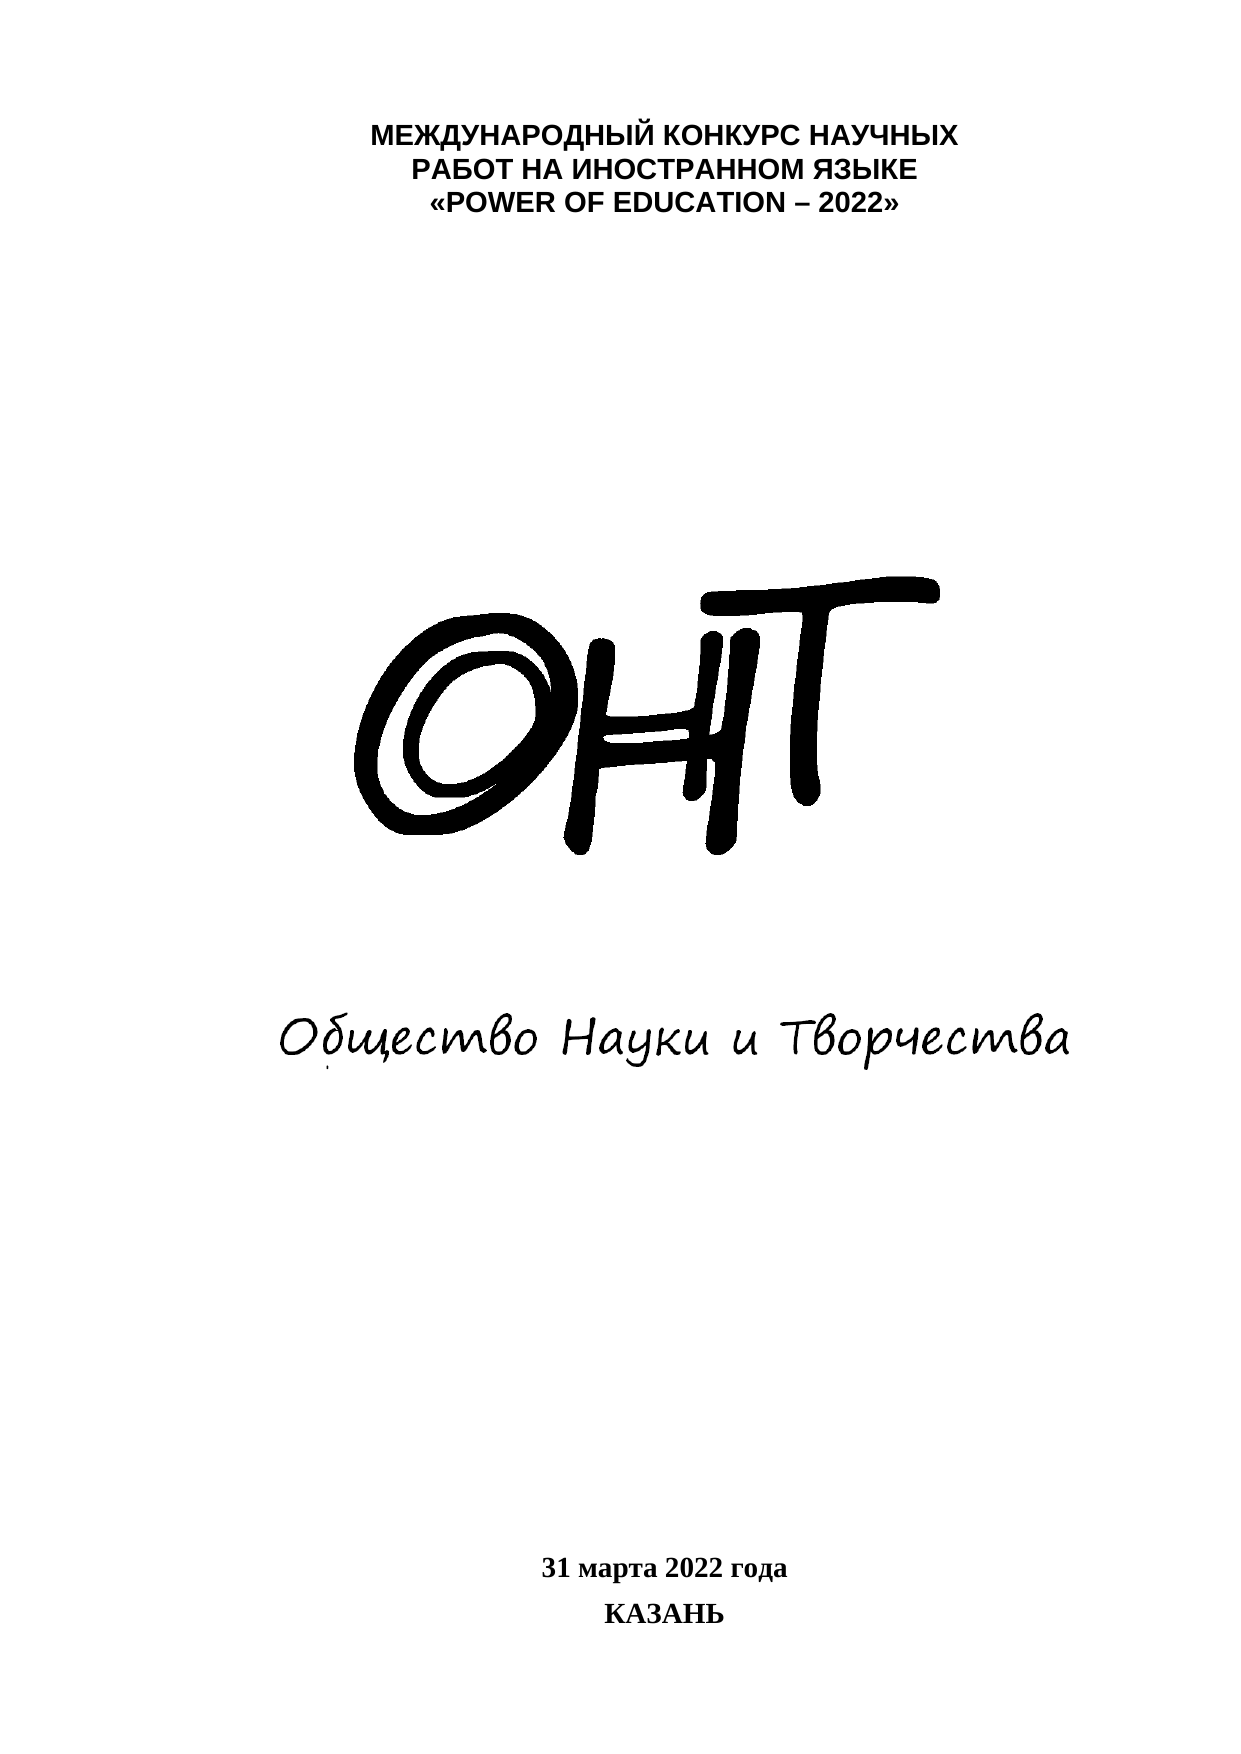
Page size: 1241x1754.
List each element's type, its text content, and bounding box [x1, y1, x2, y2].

picture [177, 352, 1152, 1261]
text 31 марта 2022 года [177, 1550, 1152, 1583]
text КАЗАНЬ [59, 1596, 1152, 1629]
text МЕЖДУНАРОДНЫЙ КОНКУРС НАУЧНЫХ [177, 118, 1152, 152]
text РАБОТ НА ИНОСТРАННОМ ЯЗЫКЕ [177, 152, 1152, 185]
text «POWER OF EDUCATION – 2022» [177, 185, 1152, 252]
